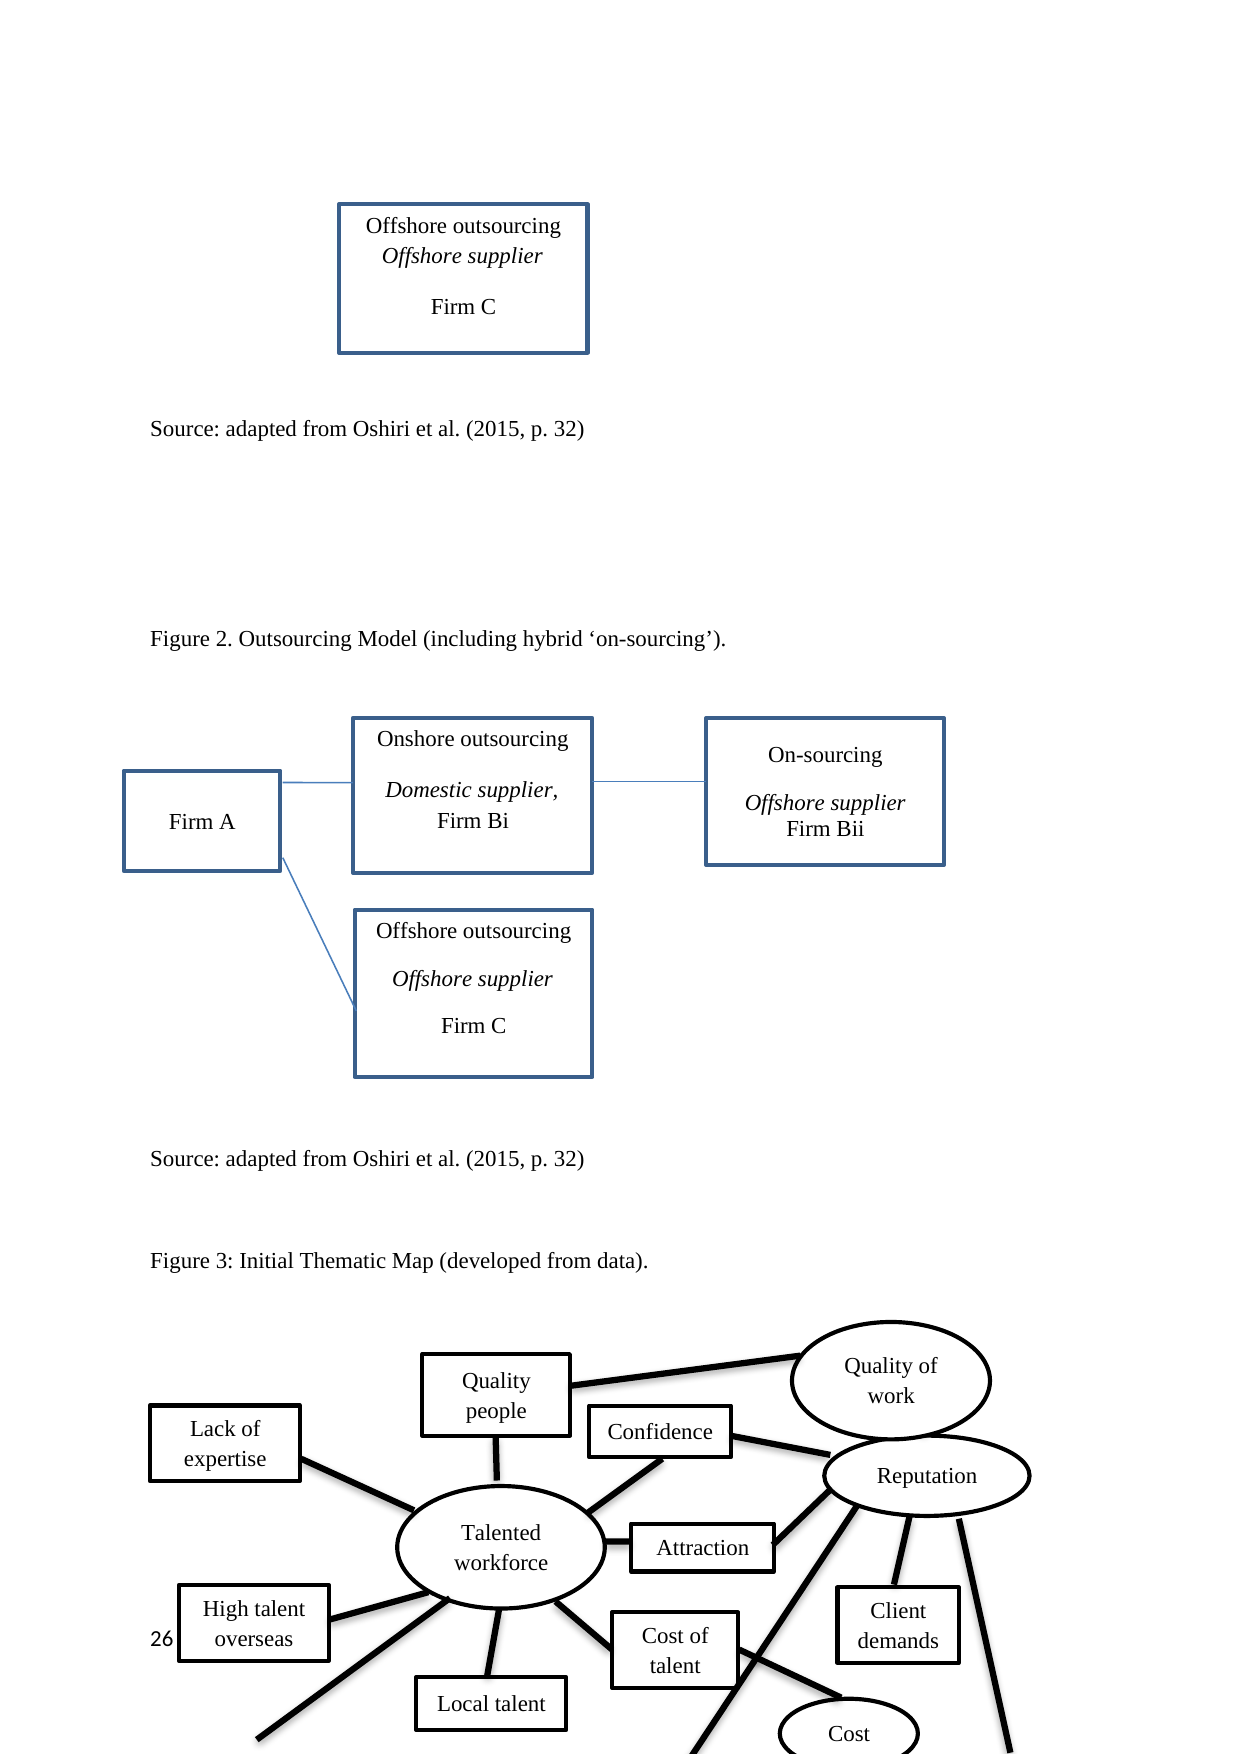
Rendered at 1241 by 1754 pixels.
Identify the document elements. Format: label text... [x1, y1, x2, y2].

text Source: adapted from Oshiri et al. (2015, p. 32) [150, 1146, 1090, 1172]
text Figure 3: Initial Thematic Map (developed from data). [150, 1248, 1090, 1274]
text Figure 2. Outsourcing Model (including hybrid ‘on-sourcing’). [150, 625, 1090, 652]
text Source: adapted from Oshiri et al. (2015, p. 32) [150, 415, 1090, 441]
